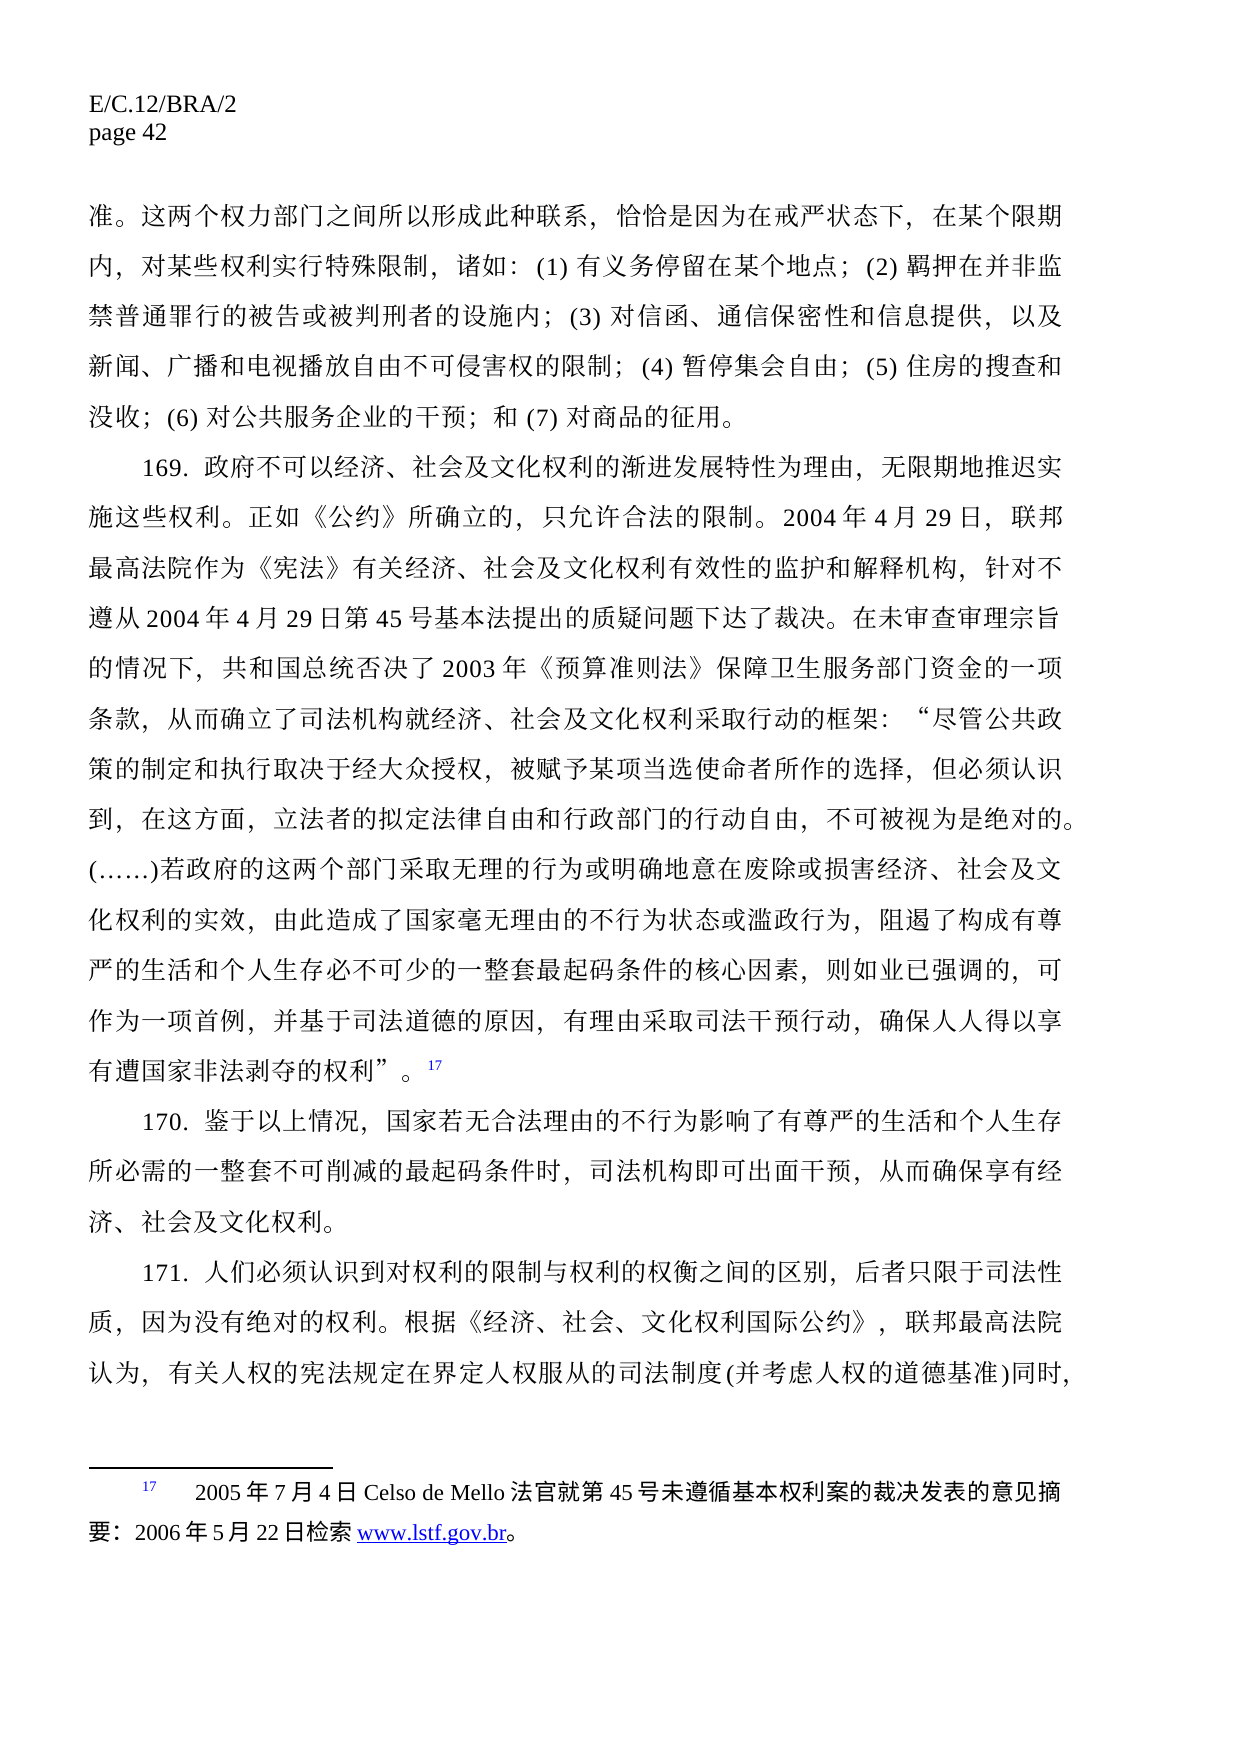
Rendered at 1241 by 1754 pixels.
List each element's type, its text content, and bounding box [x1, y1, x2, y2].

text 170. 鉴于以上情况，国家若无合法理由的不行为影响了有尊严的生活和个人生存所必需的一整套不可削减的最起码条件时，司法机构即可出面干预，从而确保享有经济、社会及文化权利。 [89, 1102, 1063, 1238]
text 169. 政府不可以经济、社会及文化权利的渐进发展特性为理由，无限期地推迟实施这些权利。正如《公约》所确立的，只允许合法的限制。2004年4月29日，联邦最高法院作为《宪法》有关经济、社会及文化权利有效性的监护和解释机构，针对不遵从2004年4月29日第45号基本法提出的质疑问题下达了裁决。在未审查审理宗旨的情况下，共和国总统否决了2003年《预算准则法》保障卫生服务部门资金的一项条款，从而确立了司法机构就经济、社会及文化权利采取行动的框架：“尽管公共政策的制定和执行取决于经大众授权，被赋予某项当选使命者所作的选择，但必须认识到，在这方面，立法者的拟定法律自由和行政部门的行动自由，不可被视为是绝对的。(……)若政府的这两个部门采取无理的行为或明确地意在废除或损害经济、社会及文化权利的实效，由此造成了国家毫无理由的不行为状态或滥政行为，阻遏了构成有尊严的生活和个人生存必不可少的一整套最起码条件的核心因素，则如业已强调的，可作为一项首例，并基于司法道德的原因，有理由采取司法干预行动，确保人人得以享有遭国家非法剥夺的权利”。 [89, 448, 1063, 1087]
